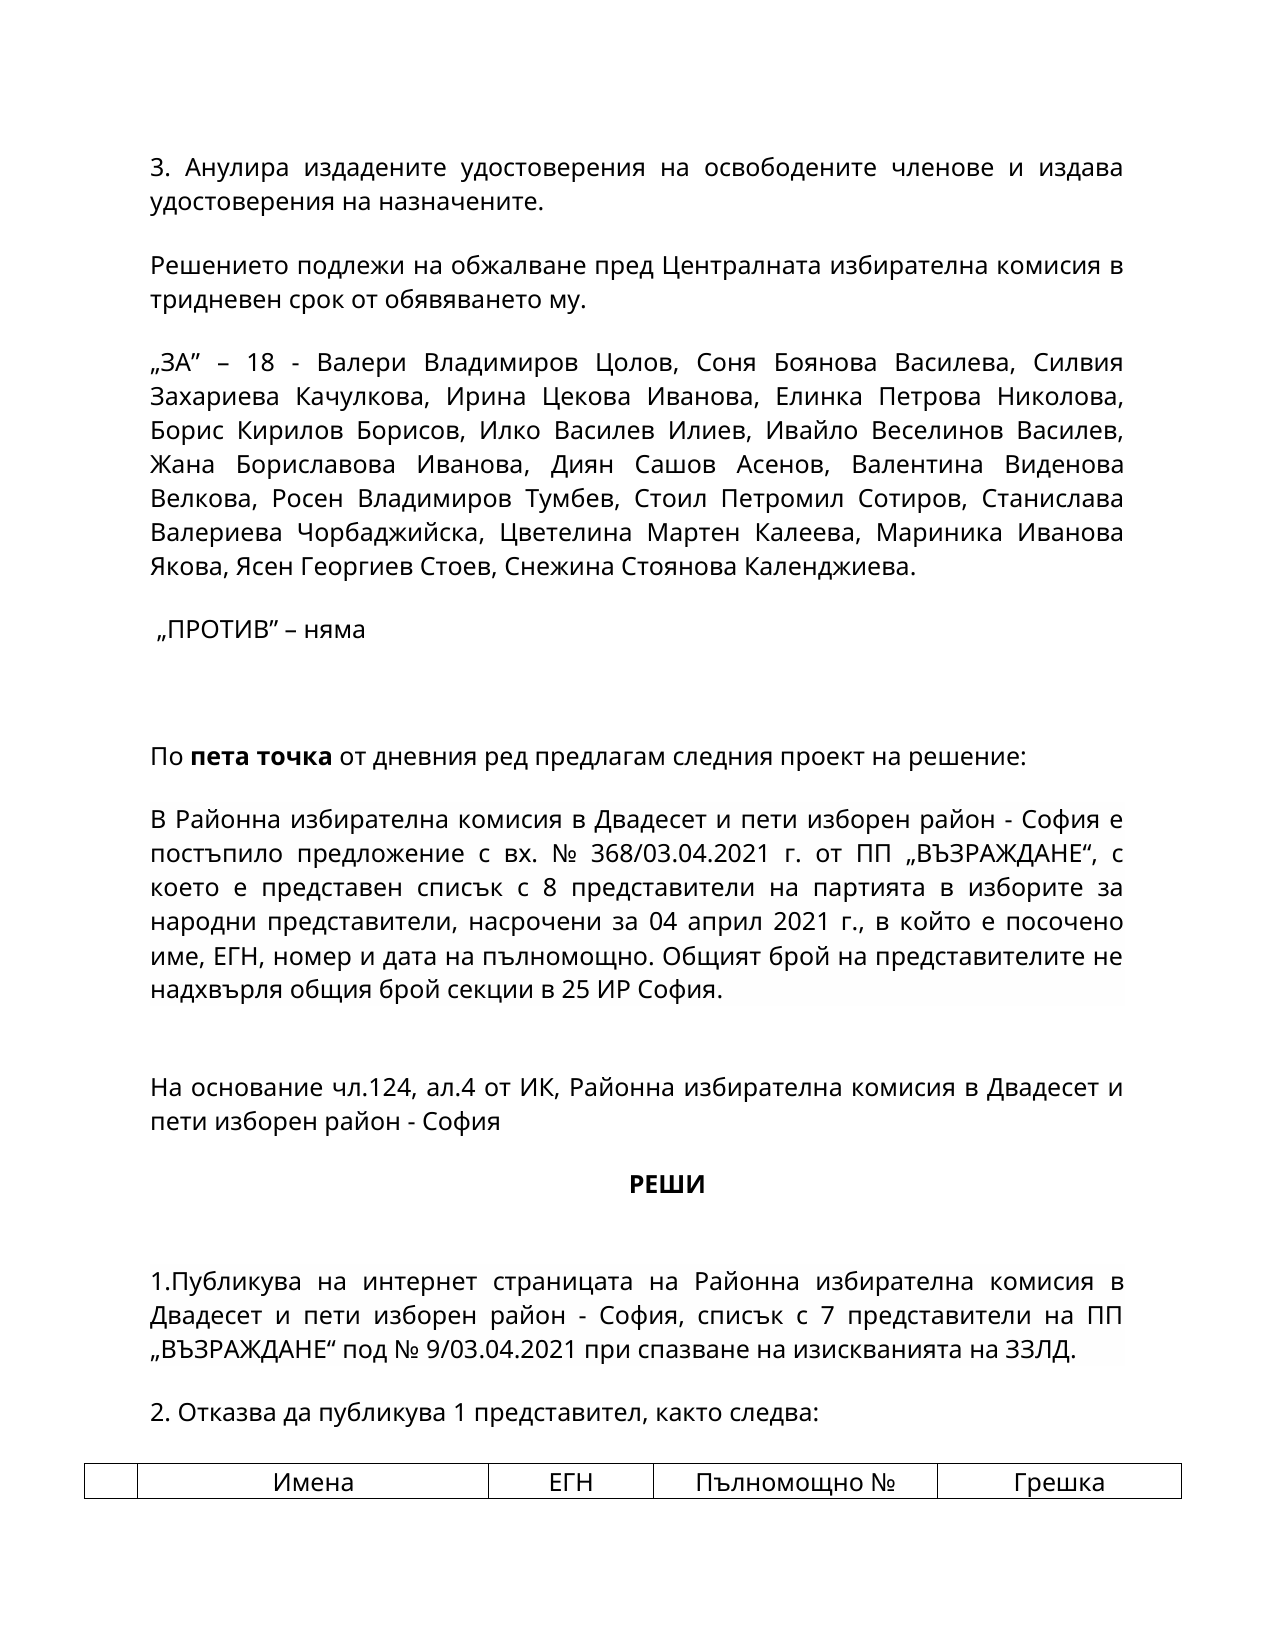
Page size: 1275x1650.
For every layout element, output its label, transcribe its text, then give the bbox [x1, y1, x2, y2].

text „ЗА” – 18 - Валери Владимиров Цолов, Соня Боянова Василева, Силвия Захариева Качулкова, Ирина Цекова Иванова, Елинка Петрова Николова, Борис Кирилов Борисов, Илко Василев Илиев, Ивайло Веселинов Василев, Жана Бориславова Иванова, Диян Сашов Асенов, Валентина Виденова Велкова, Росен Владимиров Тумбев, Стоил Петромил Сотиров, Станислава Валериева Чорбаджийска, Цветелина Мартен Калеева, Мариника Иванова Якова, Ясен Георгиев Стоев, Снежина Стоянова Календжиева. [150, 344, 1125, 583]
table_header [85, 1464, 137, 1498]
text На основание чл.124, ал.4 от ИК, Районна избирателна комисия в Двадесет и пети изборен район - София [150, 1069, 1125, 1138]
table_header ЕГН [489, 1464, 653, 1498]
text РЕШИ [150, 1166, 1125, 1200]
text 2. Отказва да публикува 1 представител, както следва: [150, 1395, 1125, 1429]
table_header Пълномощно № [654, 1464, 937, 1498]
text „ПРОТИВ” – няма [150, 612, 1125, 646]
text В Районна избирателна комисия в Двадесет и пети изборен район - София е постъпило предложение с вх. № 368/03.04.2021 г. от ПП „ВЪЗРАЖДАНЕ“, с което е представен списък с 8 представители на партията в изборите за народни представители, насрочени за 04 април 2021 г., в който е посочено име, ЕГН, номер и дата на пълномощно. Общият брой на представителите не надхвърля общия брой секции в 25 ИР София. [150, 802, 1125, 1006]
text Решението подлежи на обжалване пред Централната избирателна комисия в тридневен срок от обявяването му. [150, 247, 1125, 315]
text 1.Публикува на интернет страницата на Районна избирателна комисия в Двадесет и пети изборен район - София, списък с 7 представители на ПП „ВЪЗРАЖДАНЕ“ под № 9/03.04.2021 при спазване на изискванията на ЗЗЛД. [150, 1264, 1125, 1366]
table_header Имена [138, 1464, 488, 1498]
text 3. Анулира издадените удостоверения на освободените членове и издава удостоверения на назначените. [150, 150, 1125, 218]
table_header Грешка [938, 1464, 1181, 1498]
text По пета точка от дневния ред предлагам следния проект на решение: [150, 739, 1125, 773]
